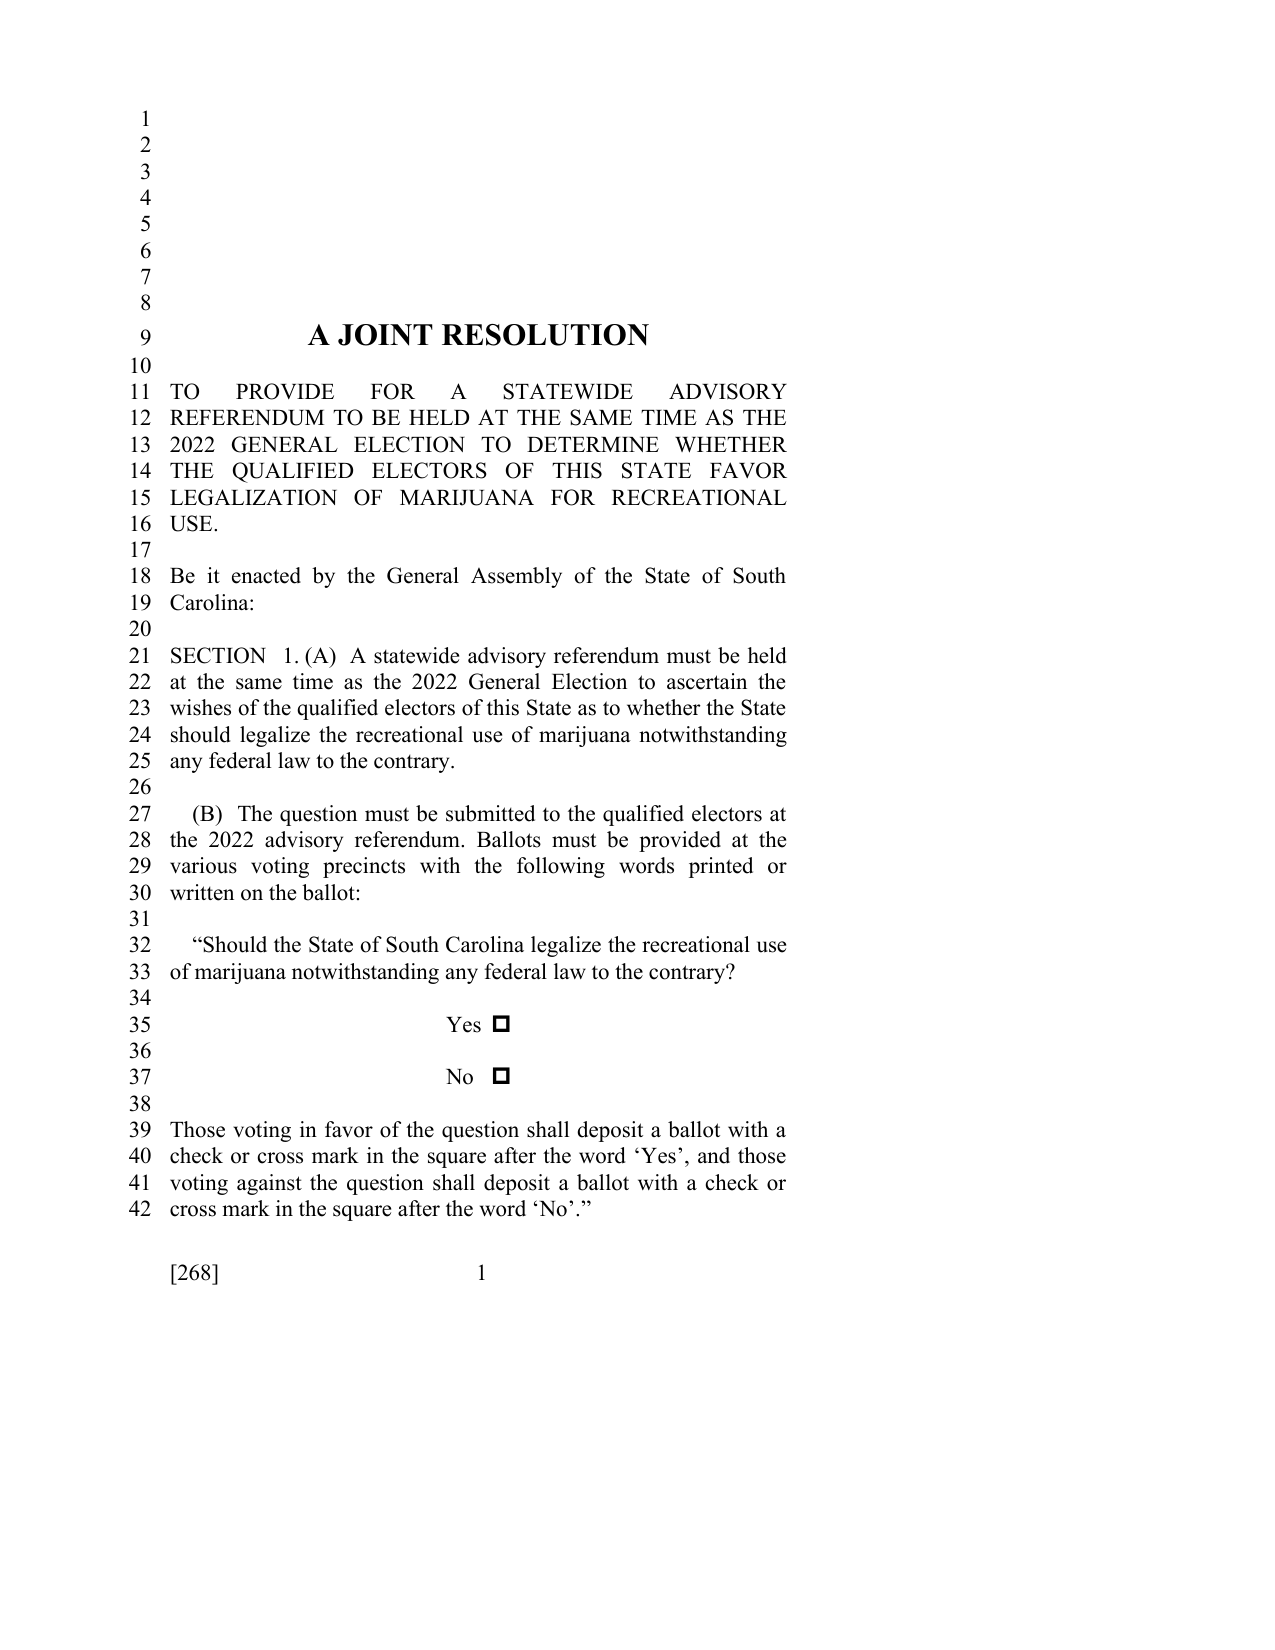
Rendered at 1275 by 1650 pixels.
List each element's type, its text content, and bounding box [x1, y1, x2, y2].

text (B) The question must be submitted to the qualified electors at the 2022 advisory referendum. Ballots must be provided at the various voting precincts with the following words printed or written on the ballot: [169, 800, 787, 905]
text Those voting in favor of the question shall deposit a ballot with a check or cross mark in the square after the word ‘Yes’, and those voting against the question shall deposit a ballot with a check or cross mark in the square after the word ‘No’.” [169, 1116, 787, 1221]
text A JOINT RESOLUTION [169, 316, 787, 352]
text TO PROVIDE FOR A STATEWIDE ADVISORY REFERENDUM TO BE HELD AT THE SAME TIME AS THE 2022 GENERAL ELECTION TO DETERMINE WHETHER THE QUALIFIED ELECTORS OF THIS STATE FAVOR LEGALIZATION OF MARIJUANA FOR RECREATIONAL USE. [169, 378, 787, 536]
text SECTION 1. (A) A statewide advisory referendum must be held at the same time as the 2022 General Election to ascertain the wishes of the qualified electors of this State as to whether the State should legalize the recreational use of marijuana notwithstanding any federal law to the contrary. [169, 642, 787, 773]
text Yes  [169, 1011, 787, 1037]
text “Should the State of South Carolina legalize the recreational use of marijuana notwithstanding any federal law to the contrary? [169, 932, 787, 984]
text Be it enacted by the General Assembly of the State of South Carolina: [169, 563, 787, 615]
text No  [169, 1063, 787, 1090]
